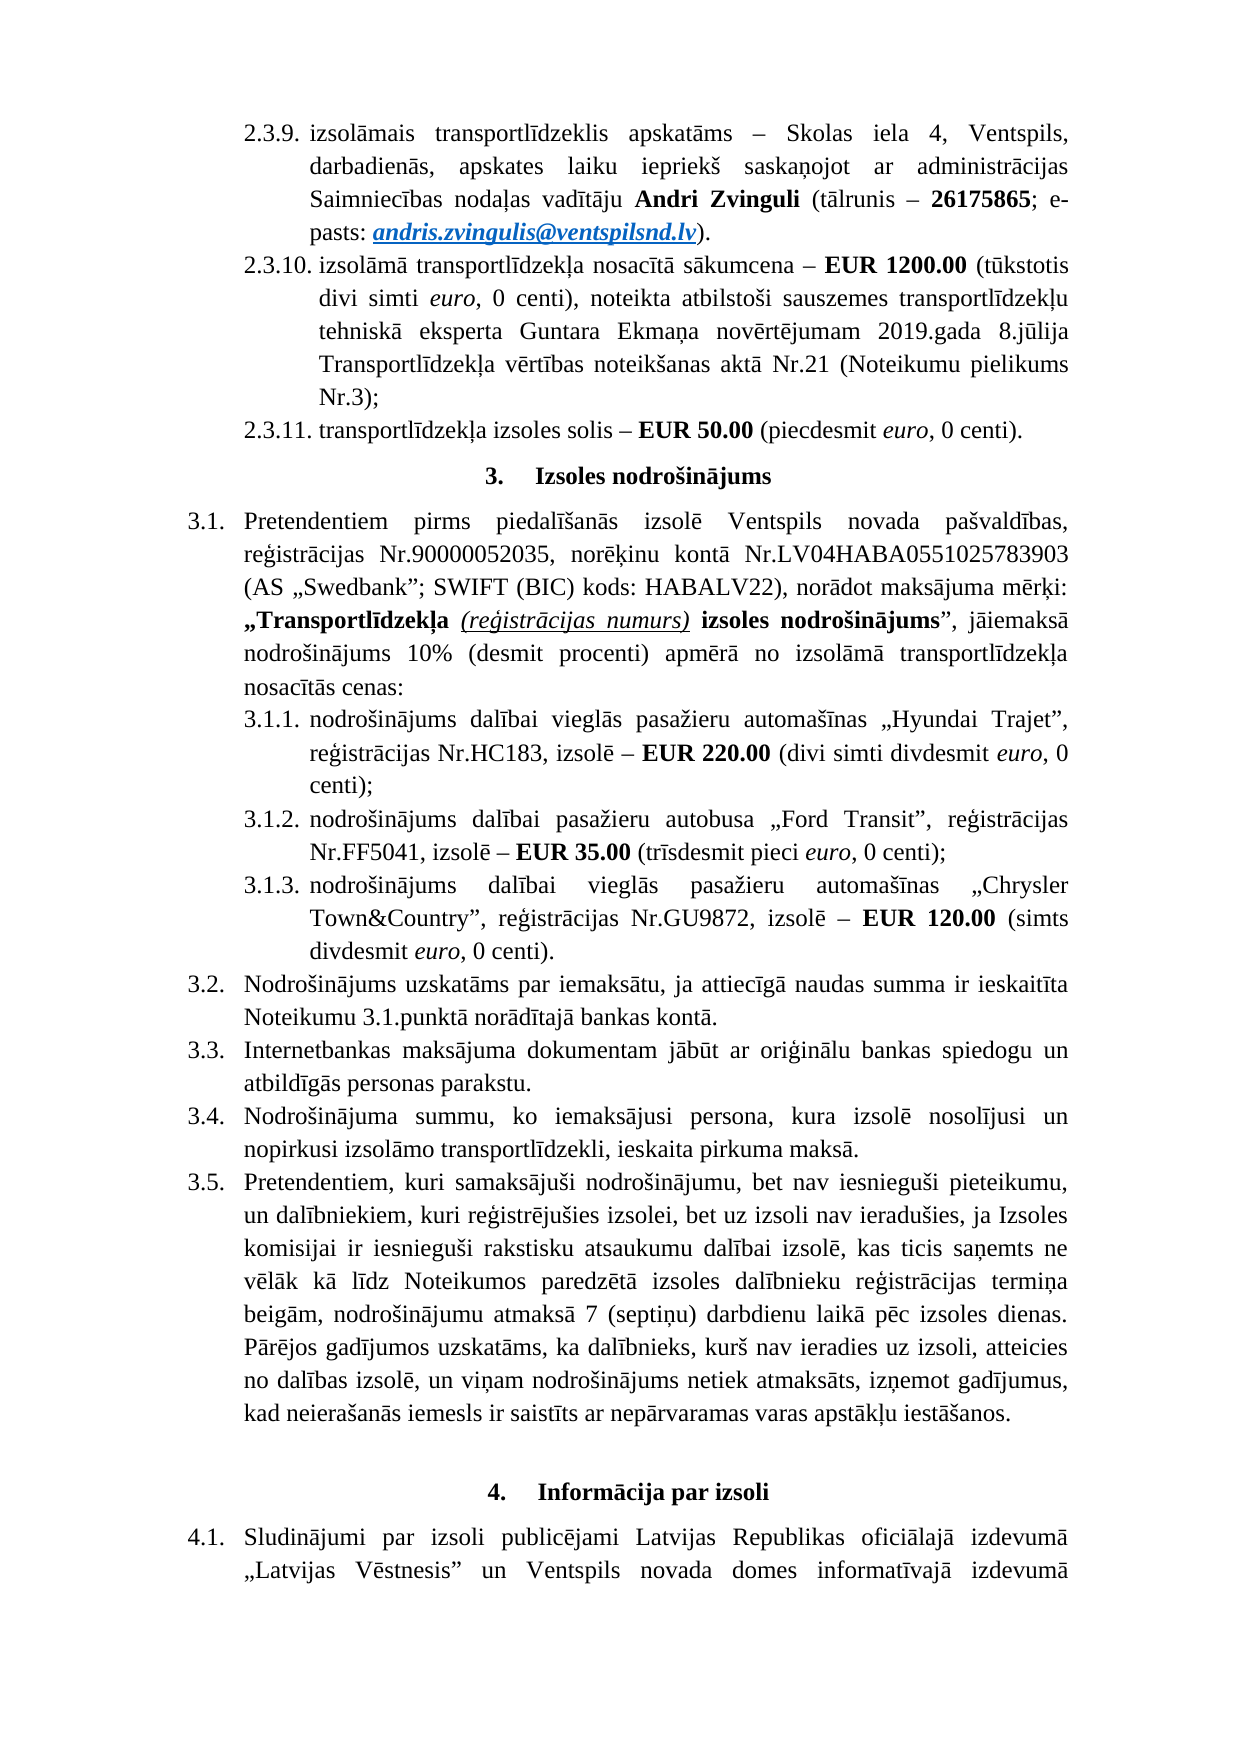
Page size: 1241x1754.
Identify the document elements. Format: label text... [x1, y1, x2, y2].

list Informācija par izsoli [187, 1477, 1069, 1505]
list Internetbankas maksājuma dokumentam jābūt ar oriģinālu bankas spiedogu un atbildīgās personas parakstu. [187, 1035, 1069, 1097]
list Pretendentiem, kuri samaksājuši nodrošinājumu, bet nav iesnieguši pieteikumu, un dalībniekiem, kuri reģistrējušies izsolei, bet uz izsoli nav ieradušies, ja Izsoles komisijai ir iesnieguši rakstisku atsaukumu dalībai izsolē, kas ticis saņemts ne vēlāk kā līdz Noteikumos paredzētā izsoles dalībnieku reģistrācijas termiņa beigām, nodrošinājumu atmaksā 7 (septiņu) darbdienu laikā pēc izsoles dienas. Pārējos gadījumos uzskatāms, ka dalībnieks, kurš nav ieradies uz izsoli, atteicies no dalības izsolē, un viņam nodrošinājums netiek atmaksāts, izņemot gadījumus, kad neierašanās iemesls ir saistīts ar nepārvaramas varas apstākļu iestāšanos. [187, 1167, 1069, 1427]
list Nodrošinājums uzskatāms par iemaksātu, ja attiecīgā naudas summa ir ieskaitīta Noteikumu 3.1.punktā norādītajā bankas kontā. [187, 969, 1069, 1031]
list Pretendentiem pirms piedalīšanās izsolē Ventspils novada pašvaldības, reģistrācijas Nr.90000052035, norēķinu kontā Nr.LV04HABA0551025783903 (AS „Swedbank”; SWIFT (BIC) kods: HABALV22), norādot maksājuma mērķi: „Transportlīdzekļa (reģistrācijas numurs) izsoles nodrošinājums”, jāiemaksā nodrošinājums 10% (desmit procenti) apmērā no izsolāmā transportlīdzekļa nosacītās cenas: [187, 506, 1069, 700]
list transportlīdzekļa izsoles solis – EUR 50.00 (piecdesmit euro, 0 centi). [244, 415, 1069, 444]
list nodrošinājums dalībai pasažieru autobusa „Ford Transit”, reģistrācijas Nr.FF5041, izsolē – EUR 35.00 (trīsdesmit pieci euro, 0 centi); [244, 804, 1069, 865]
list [187, 1522, 1069, 1584]
list nodrošinājums dalībai vieglās pasažieru automašīnas „Chrysler Town&Country”, reģistrācijas Nr.GU9872, izsolē – EUR 120.00 (simts divdesmit euro, 0 centi). [244, 870, 1069, 964]
list Nodrošinājuma summu, ko iemaksājusi persona, kura izsolē nosolījusi un nopirkusi izsolāmo transportlīdzekli, ieskaita pirkuma maksā. [187, 1101, 1069, 1163]
list Izsoles nodrošinājums [187, 461, 1069, 490]
list izsolāmā transportlīdzekļa nosacītā sākumcena – EUR 1200.00 (tūkstotis divi simti euro, 0 centi), noteikta atbilstoši sauszemes transportlīdzekļu tehniskā eksperta Guntara Ekmaņa novērtējumam 2019.gada 8.jūlija Transportlīdzekļa vērtības noteikšanas aktā Nr.21 (Noteikumu pielikums Nr.3); [244, 250, 1069, 411]
list izsolāmais transportlīdzeklis apskatāms – Skolas iela 4, Ventspils, darbadienās, apskates laiku iepriekš saskaņojot ar administrācijas Saimniecības nodaļas vadītāju Andri Zvinguli (tālrunis – 26175865; e-pasts: andris.zvingulis@ventspilsnd.lv). [244, 118, 1069, 246]
list nodrošinājums dalībai vieglās pasažieru automašīnas „Hyundai Trajet”, reģistrācijas Nr.HC183, izsolē – EUR 220.00 (divi simti divdesmit euro, 0 centi); [244, 704, 1069, 799]
